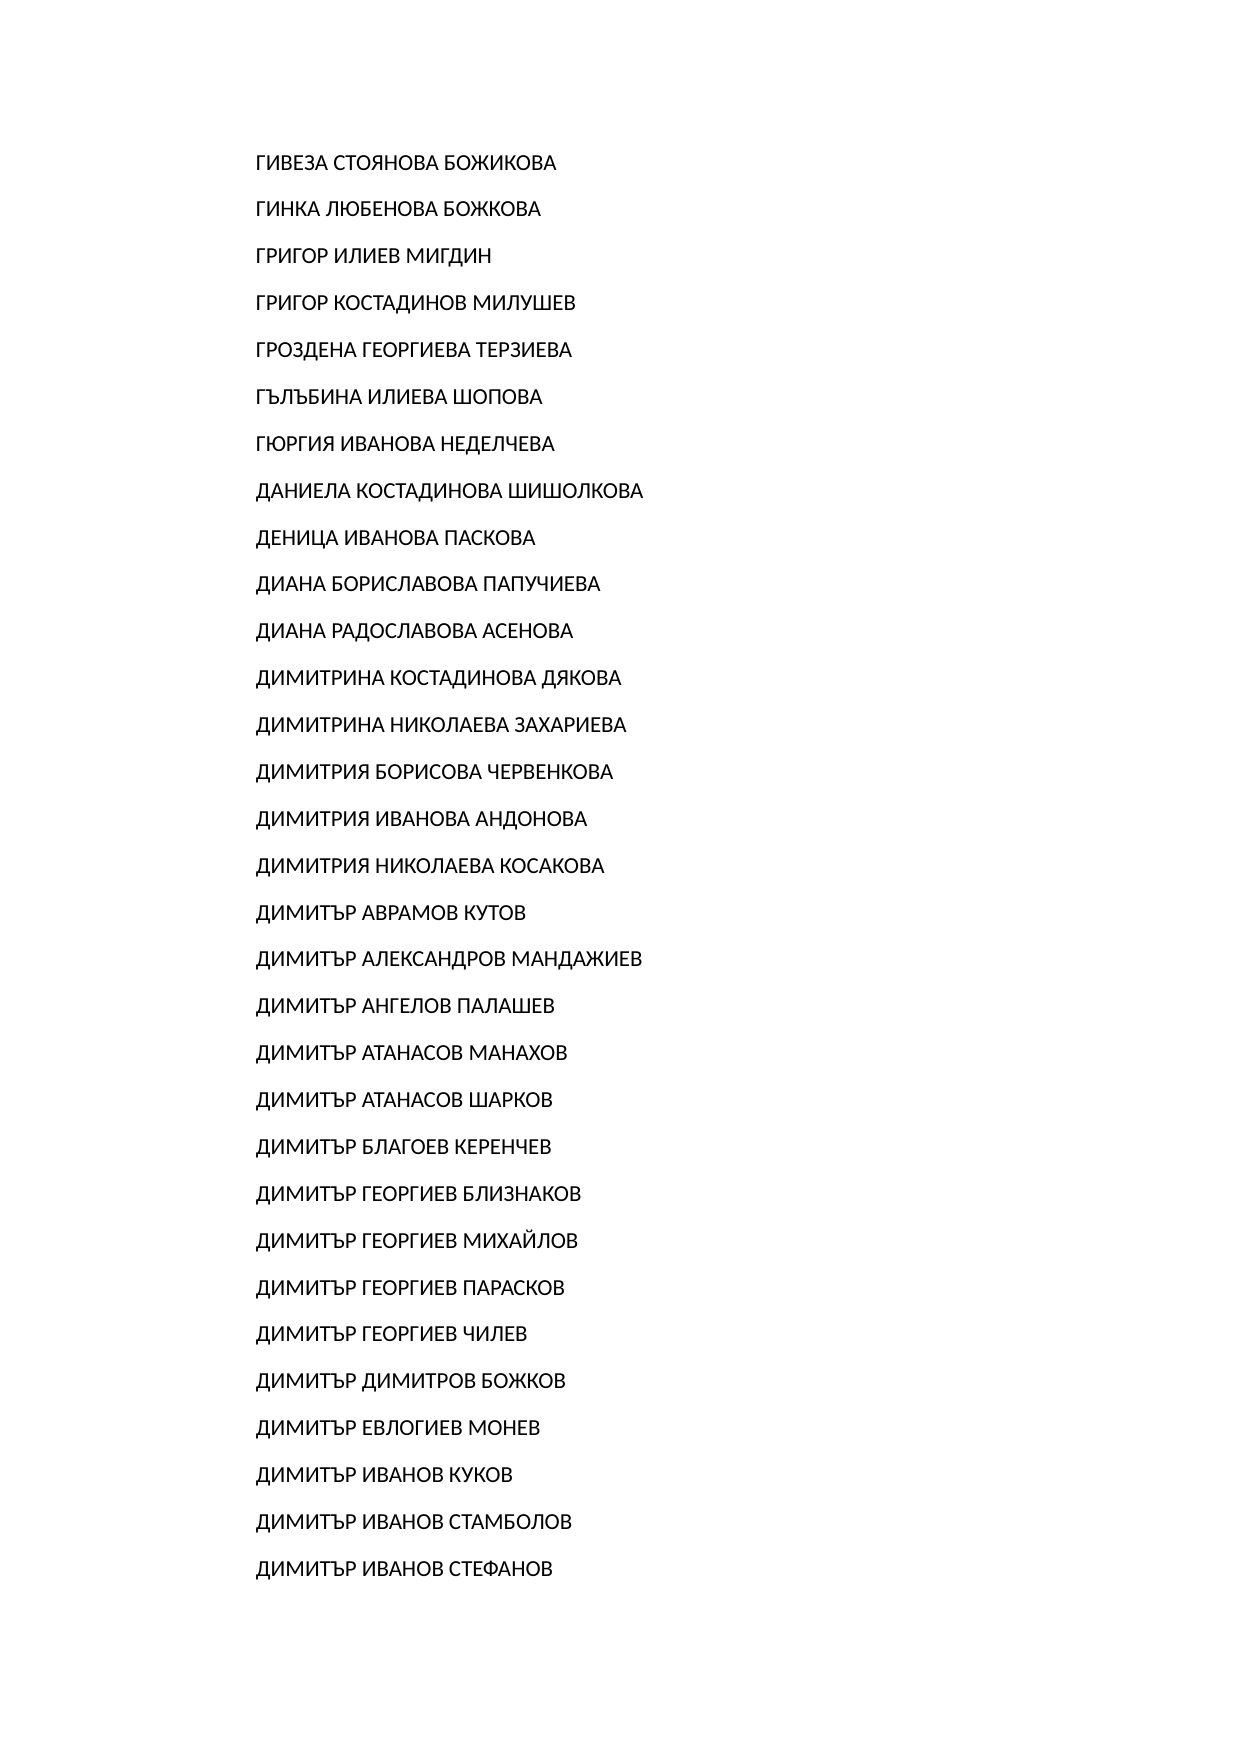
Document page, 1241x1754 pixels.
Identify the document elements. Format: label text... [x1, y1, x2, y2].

text ДИМИТЪР ИВАНОВ КУКОВ [148, 1460, 1093, 1488]
text ДИМИТЪР ДИМИТРОВ БОЖКОВ [148, 1366, 1093, 1394]
text ГРИГОР КОСТАДИНОВ МИЛУШЕВ [148, 288, 1093, 316]
text ДИАНА БОРИСЛАВОВА ПАПУЧИЕВА [148, 569, 1093, 597]
text ДИМИТРИЯ ИВАНОВА АНДОНОВА [148, 804, 1093, 832]
text ДИМИТРИНА НИКОЛАЕВА ЗАХАРИЕВА [148, 710, 1093, 738]
text ДИМИТЪР АЛЕКСАНДРОВ МАНДАЖИЕВ [148, 944, 1093, 972]
text ДАНИЕЛА КОСТАДИНОВА ШИШОЛКОВА [148, 476, 1093, 504]
text ДИАНА РАДОСЛАВОВА АСЕНОВА [148, 616, 1093, 644]
text ДИМИТЪР АТАНАСОВ МАНАХОВ [148, 1038, 1093, 1066]
text ДИМИТЪР АВРАМОВ КУТОВ [148, 898, 1093, 926]
text ДИМИТЪР ИВАНОВ СТАМБОЛОВ [148, 1507, 1093, 1535]
text ГИНКА ЛЮБЕНОВА БОЖКОВА [148, 194, 1093, 222]
text ДИМИТРИЯ БОРИСОВА ЧЕРВЕНКОВА [148, 757, 1093, 785]
text ДИМИТРИНА КОСТАДИНОВА ДЯКОВА [148, 663, 1093, 691]
text ГЪЛЪБИНА ИЛИЕВА ШОПОВА [148, 382, 1093, 410]
text ДИМИТЪР ГЕОРГИЕВ БЛИЗНАКОВ [148, 1179, 1093, 1207]
text ДИМИТЪР ИВАНОВ СТЕФАНОВ [148, 1554, 1093, 1582]
text ДИМИТЪР ГЕОРГИЕВ ПАРАСКОВ [148, 1273, 1093, 1301]
text ДИМИТЪР АНГЕЛОВ ПАЛАШЕВ [148, 991, 1093, 1019]
text ГРИГОР ИЛИЕВ МИГДИН [148, 241, 1093, 269]
text ГЮРГИЯ ИВАНОВА НЕДЕЛЧЕВА [148, 429, 1093, 457]
text ДЕНИЦА ИВАНОВА ПАСКОВА [148, 523, 1093, 551]
text ДИМИТРИЯ НИКОЛАЕВА КОСАКОВА [148, 851, 1093, 879]
text ГРОЗДЕНА ГЕОРГИЕВА ТЕРЗИЕВА [148, 335, 1093, 363]
text ДИМИТЪР АТАНАСОВ ШАРКОВ [148, 1085, 1093, 1113]
text ДИМИТЪР ЕВЛОГИЕВ МОНЕВ [148, 1413, 1093, 1441]
text ДИМИТЪР ГЕОРГИЕВ ЧИЛЕВ [148, 1319, 1093, 1347]
text ДИМИТЪР ГЕОРГИЕВ МИХАЙЛОВ [148, 1226, 1093, 1254]
text ГИВЕЗА СТОЯНОВА БОЖИКОВА [148, 148, 1093, 176]
text ДИМИТЪР БЛАГОЕВ КЕРЕНЧЕВ [148, 1132, 1093, 1160]
